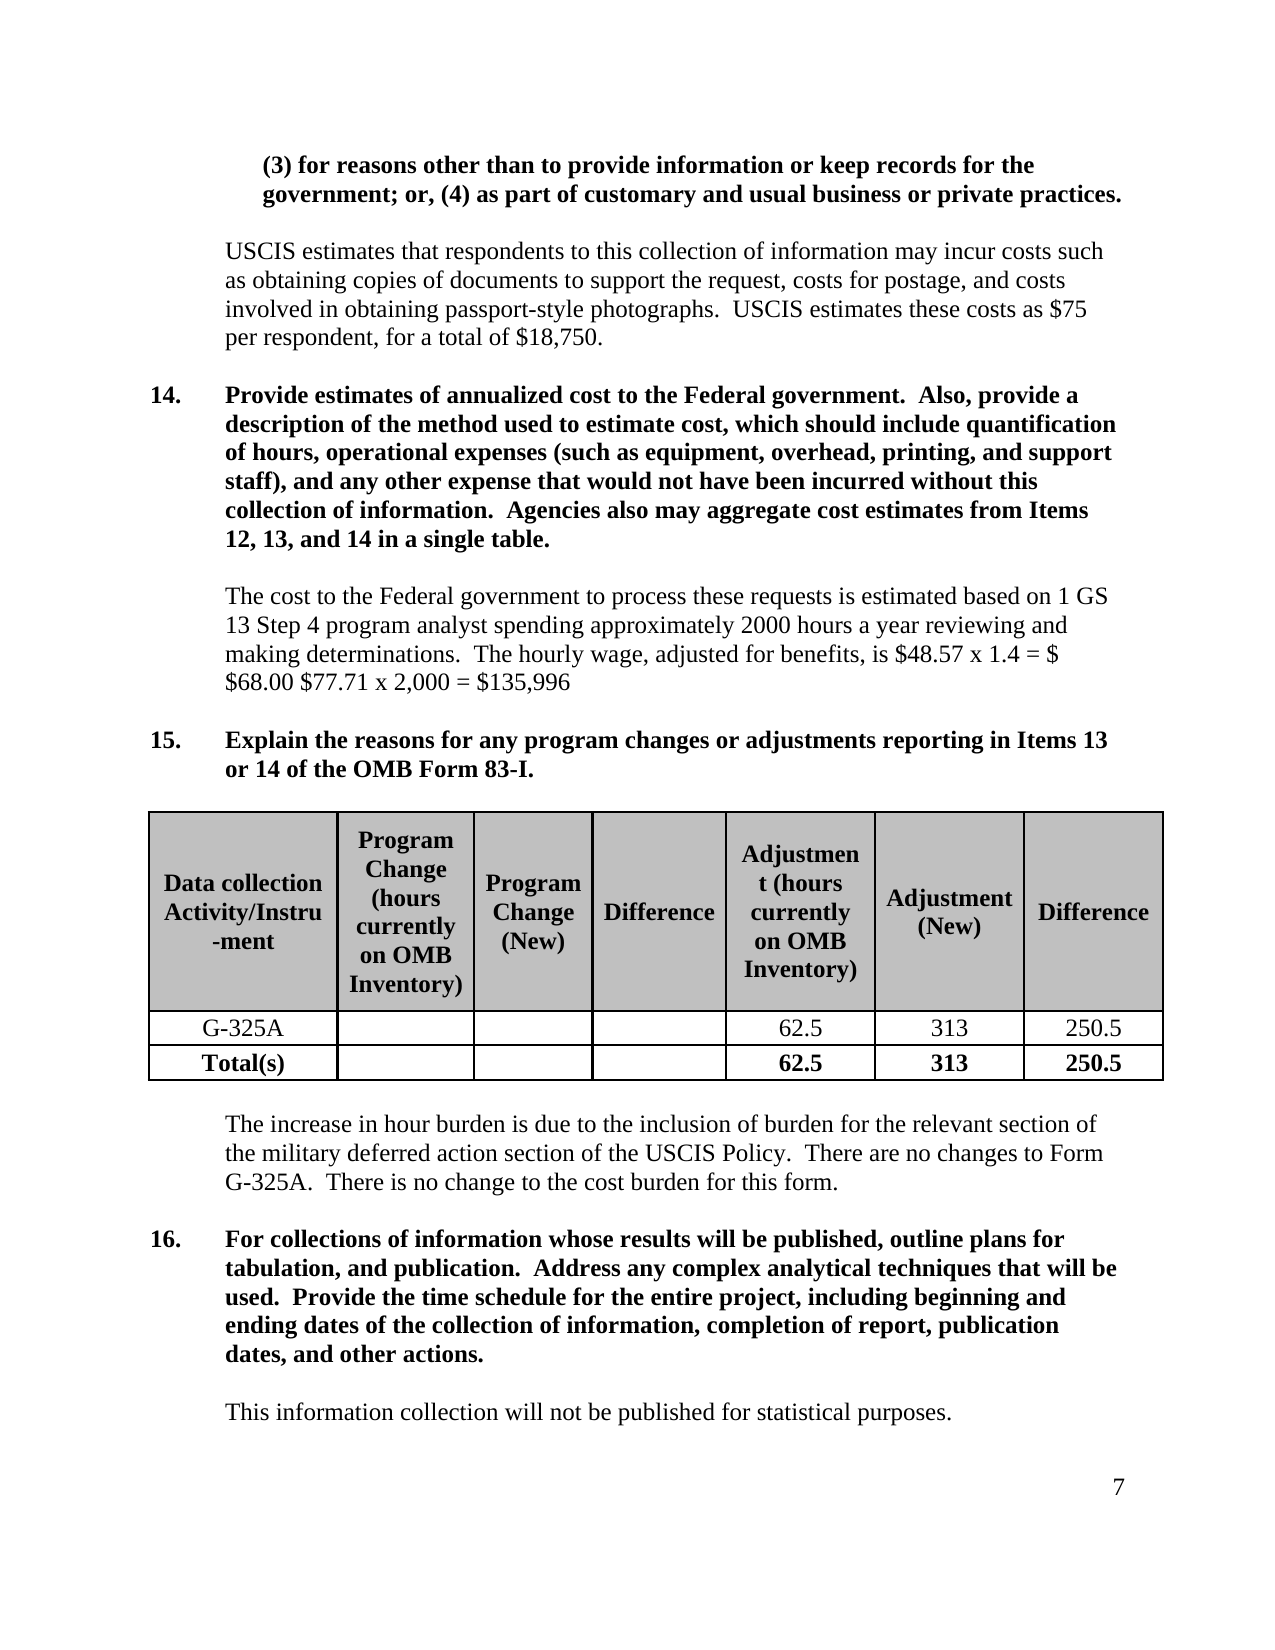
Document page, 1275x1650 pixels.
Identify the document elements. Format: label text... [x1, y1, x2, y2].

table_cell [594, 1046, 725, 1078]
text The increase in hour burden is due to the inclusion of burden for the relevant section of the military deferred action section of the USCIS Policy. There are no changes to Form G-325A. There is no change to the cost burden for this form. [225, 1109, 1125, 1196]
table_header Adjustment (hours currently on OMB Inventory) [727, 813, 874, 1010]
table_cell 250.5 [1025, 1012, 1162, 1044]
table_cell [339, 1046, 473, 1078]
text This information collection will not be published for statistical purposes. [225, 1397, 1125, 1426]
table_cell Total(s) [150, 1046, 336, 1078]
table_header Difference [1025, 813, 1162, 1010]
table_cell [475, 1046, 591, 1078]
text The cost to the Federal government to process these requests is estimated based on 1 GS 13 Step 4 program analyst spending approximately 2000 hours a year reviewing and making determinations. The hourly wage, adjusted for benefits, is $48.57 x 1.4 = $$68.00 $77.71 x 2,000 = $135,996 [225, 581, 1125, 696]
table_cell 62.5 [727, 1046, 874, 1078]
table_header Difference [594, 813, 725, 1010]
table_header Program Change (New) [475, 813, 591, 1010]
text USCIS estimates that respondents to this collection of information may incur costs such as obtaining copies of documents to support the request, costs for postage, and costs involved in obtaining passport-style photographs. USCIS estimates these costs as $75 per respondent, for a total of $18,750. [225, 236, 1125, 351]
table_header Program Change (hours currently on OMB Inventory) [339, 813, 473, 1010]
table_cell [339, 1012, 473, 1044]
text 15. Explain the reasons for any program changes or adjustments reporting in Items 13 or 14 of the OMB Form 83-I. [150, 725, 1125, 782]
table_header Data collection Activity/Instru-ment [150, 813, 336, 1010]
table_cell [475, 1012, 591, 1044]
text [225, 150, 1125, 207]
table_cell [594, 1012, 725, 1044]
table_cell 62.5 [727, 1012, 874, 1044]
table_cell G-325A [150, 1012, 336, 1044]
table_cell 250.5 [1025, 1046, 1162, 1078]
text 16. For collections of information whose results will be published, outline plans for tabulation, and publication. Address any complex analytical techniques that will be used. Provide the time schedule for the entire project, including beginning and ending dates of the collection of information, completion of report, publication dates, and other actions. [150, 1224, 1125, 1368]
table_cell 313 [876, 1046, 1023, 1078]
text 14. Provide estimates of annualized cost to the Federal government. Also, provide a description of the method used to estimate cost, which should include quantification of hours, operational expenses (such as equipment, overhead, printing, and support staff), and any other expense that would not have been incurred without this collection of information. Agencies also may aggregate cost estimates from Items 12, 13, and 14 in a single table. [150, 380, 1125, 552]
table_cell 313 [876, 1012, 1023, 1044]
table_header Adjustment (New) [876, 813, 1023, 1010]
